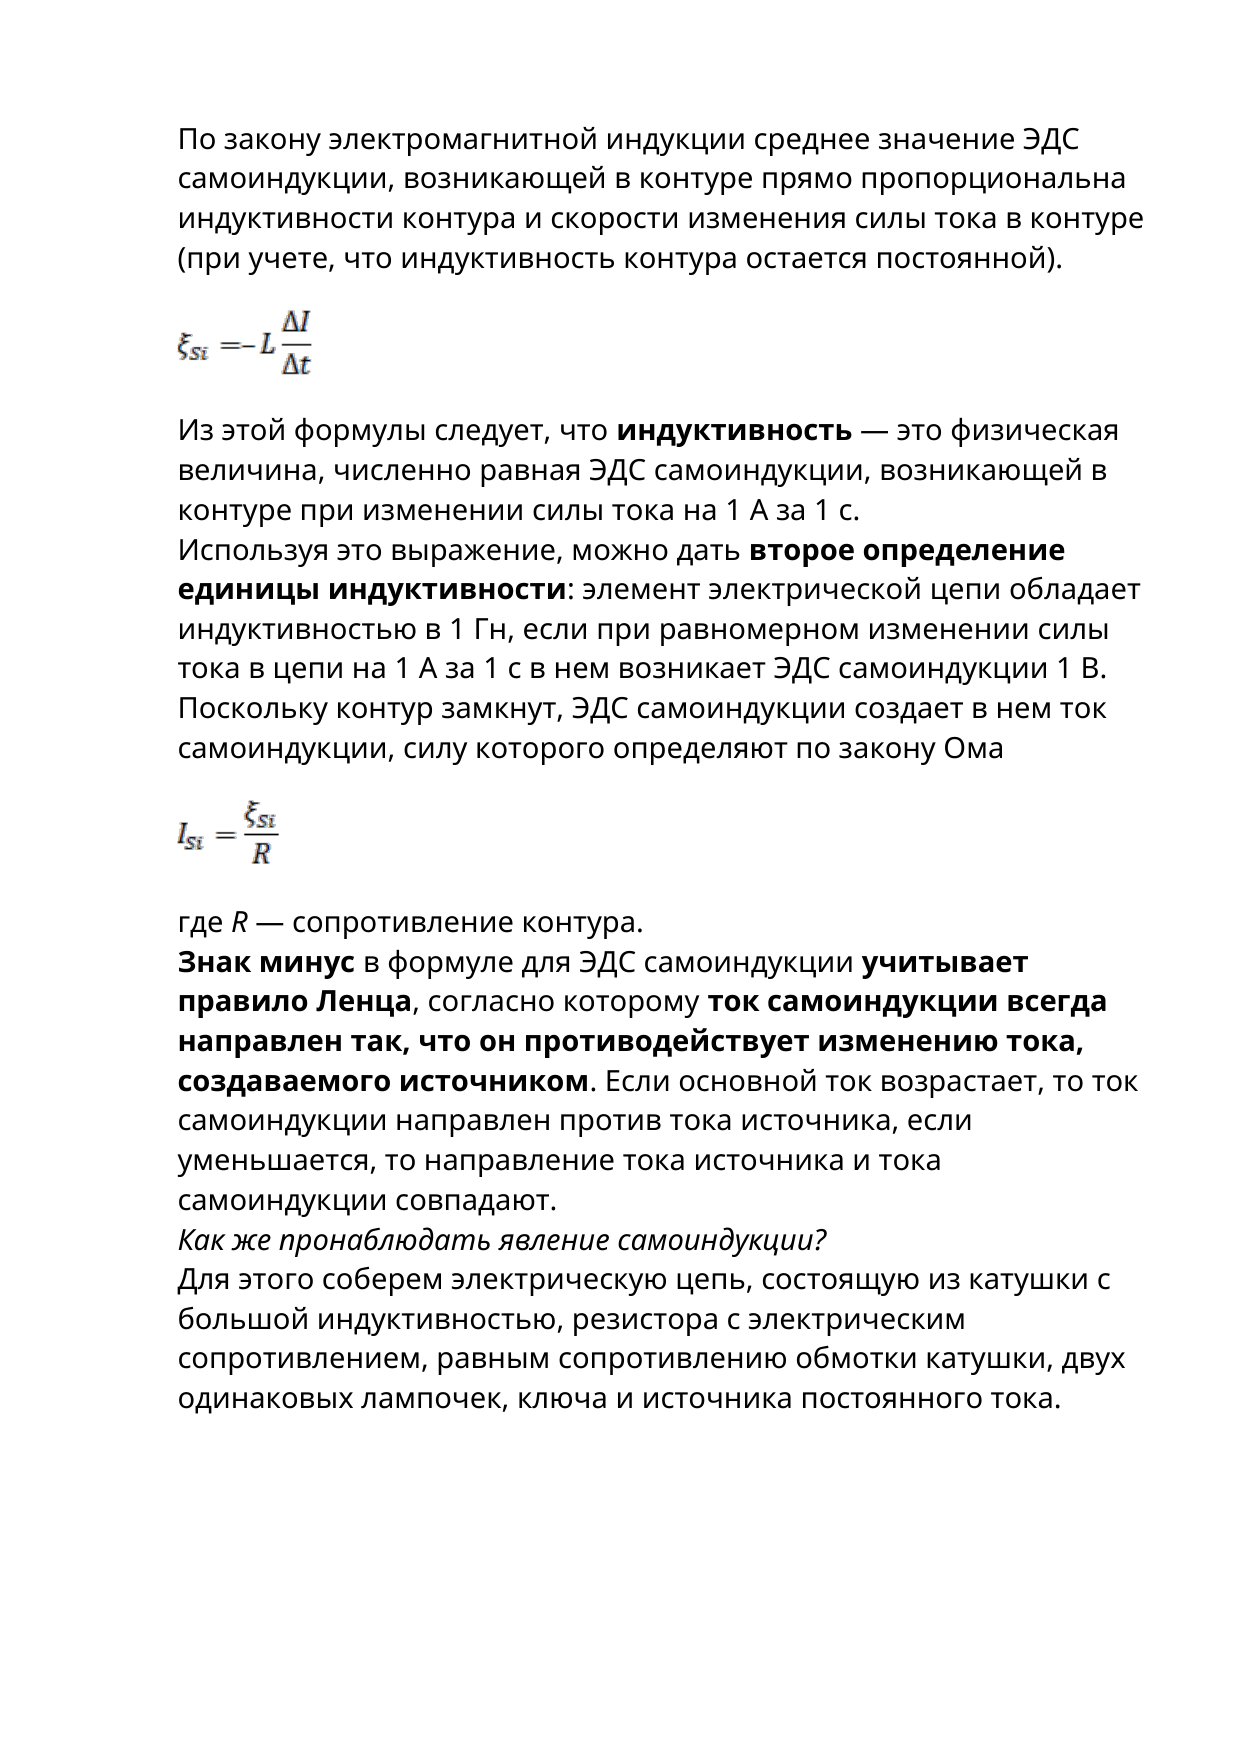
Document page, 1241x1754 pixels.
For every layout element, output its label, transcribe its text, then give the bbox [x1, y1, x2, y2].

text Используя это выражение, можно дать второе определение единицы индуктивности: элемент электрической цепи обладает индуктивностью в 1 Гн, если при равномерном изменении силы тока в цепи на 1 А за 1 с в нем возникает ЭДС самоиндукции 1 В. [177, 529, 1152, 687]
text Как же пронаблюдать явление самоиндукции? [177, 1219, 1152, 1258]
text Из этой формулы следует, что индуктивность — это физическая величина, численно равная ЭДС самоиндукции, возникающей в контуре при изменении силы тока на 1 А за 1 с. [177, 410, 1152, 529]
picture [177, 308, 312, 379]
text Для этого соберем электрическую цепь, состоящую из катушки с большой индуктивностью, резистора с электрическим сопротивлением, равным сопротивлению обмотки катушки, двух одинаковых лампочек, ключа и источника постоянного тока. [177, 1258, 1152, 1417]
text Знак минус в формуле для ЭДС самоиндукции учитывает правило Ленца, согласно которому ток самоиндукции всегда направлен так, что он противодействует изменению тока, создаваемого источником. Если основной ток возрастает, то ток самоиндукции направлен против тока источника, если уменьшается, то направление тока источника и тока самоиндукции совпадают. [177, 941, 1152, 1219]
text По закону электромагнитной индукции среднее значение ЭДС самоиндукции, возникающей в контуре прямо пропорциональна индуктивности контура и скорости изменения силы тока в контуре (при учете, что индуктивность контура остается постоянной). [177, 118, 1152, 277]
picture [177, 798, 279, 870]
text Поскольку контур замкнут, ЭДС самоиндукции создает в нем ток самоиндукции, силу которого определяют по закону Ома [177, 687, 1152, 767]
text где R — сопротивление контура. [177, 901, 1152, 941]
